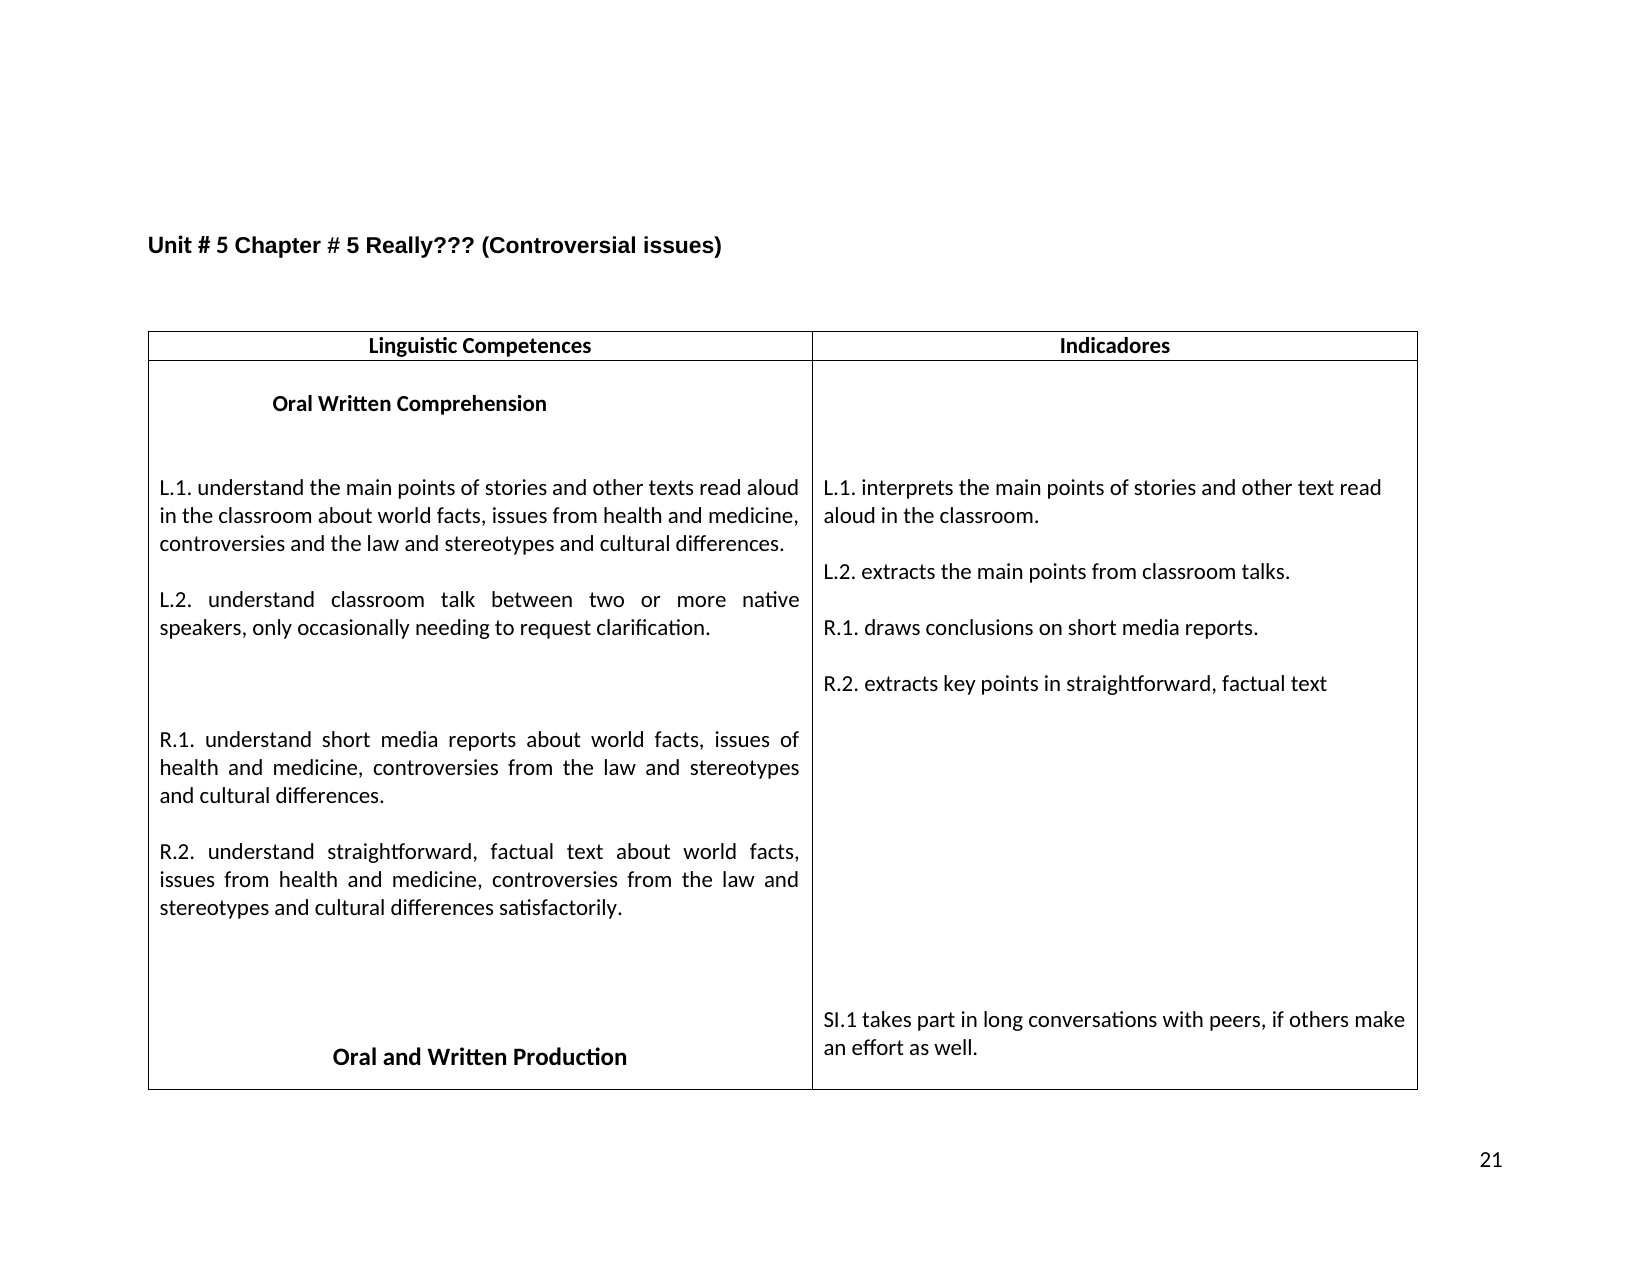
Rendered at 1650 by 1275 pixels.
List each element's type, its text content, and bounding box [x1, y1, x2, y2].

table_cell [149, 361, 812, 1089]
text Unit # 5 Chapter # 5 Really??? (Controversial issues) [148, 229, 1502, 259]
table_header Linguistic Competences [149, 332, 812, 360]
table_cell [813, 361, 1417, 1089]
table_header Indicadores [813, 332, 1417, 360]
